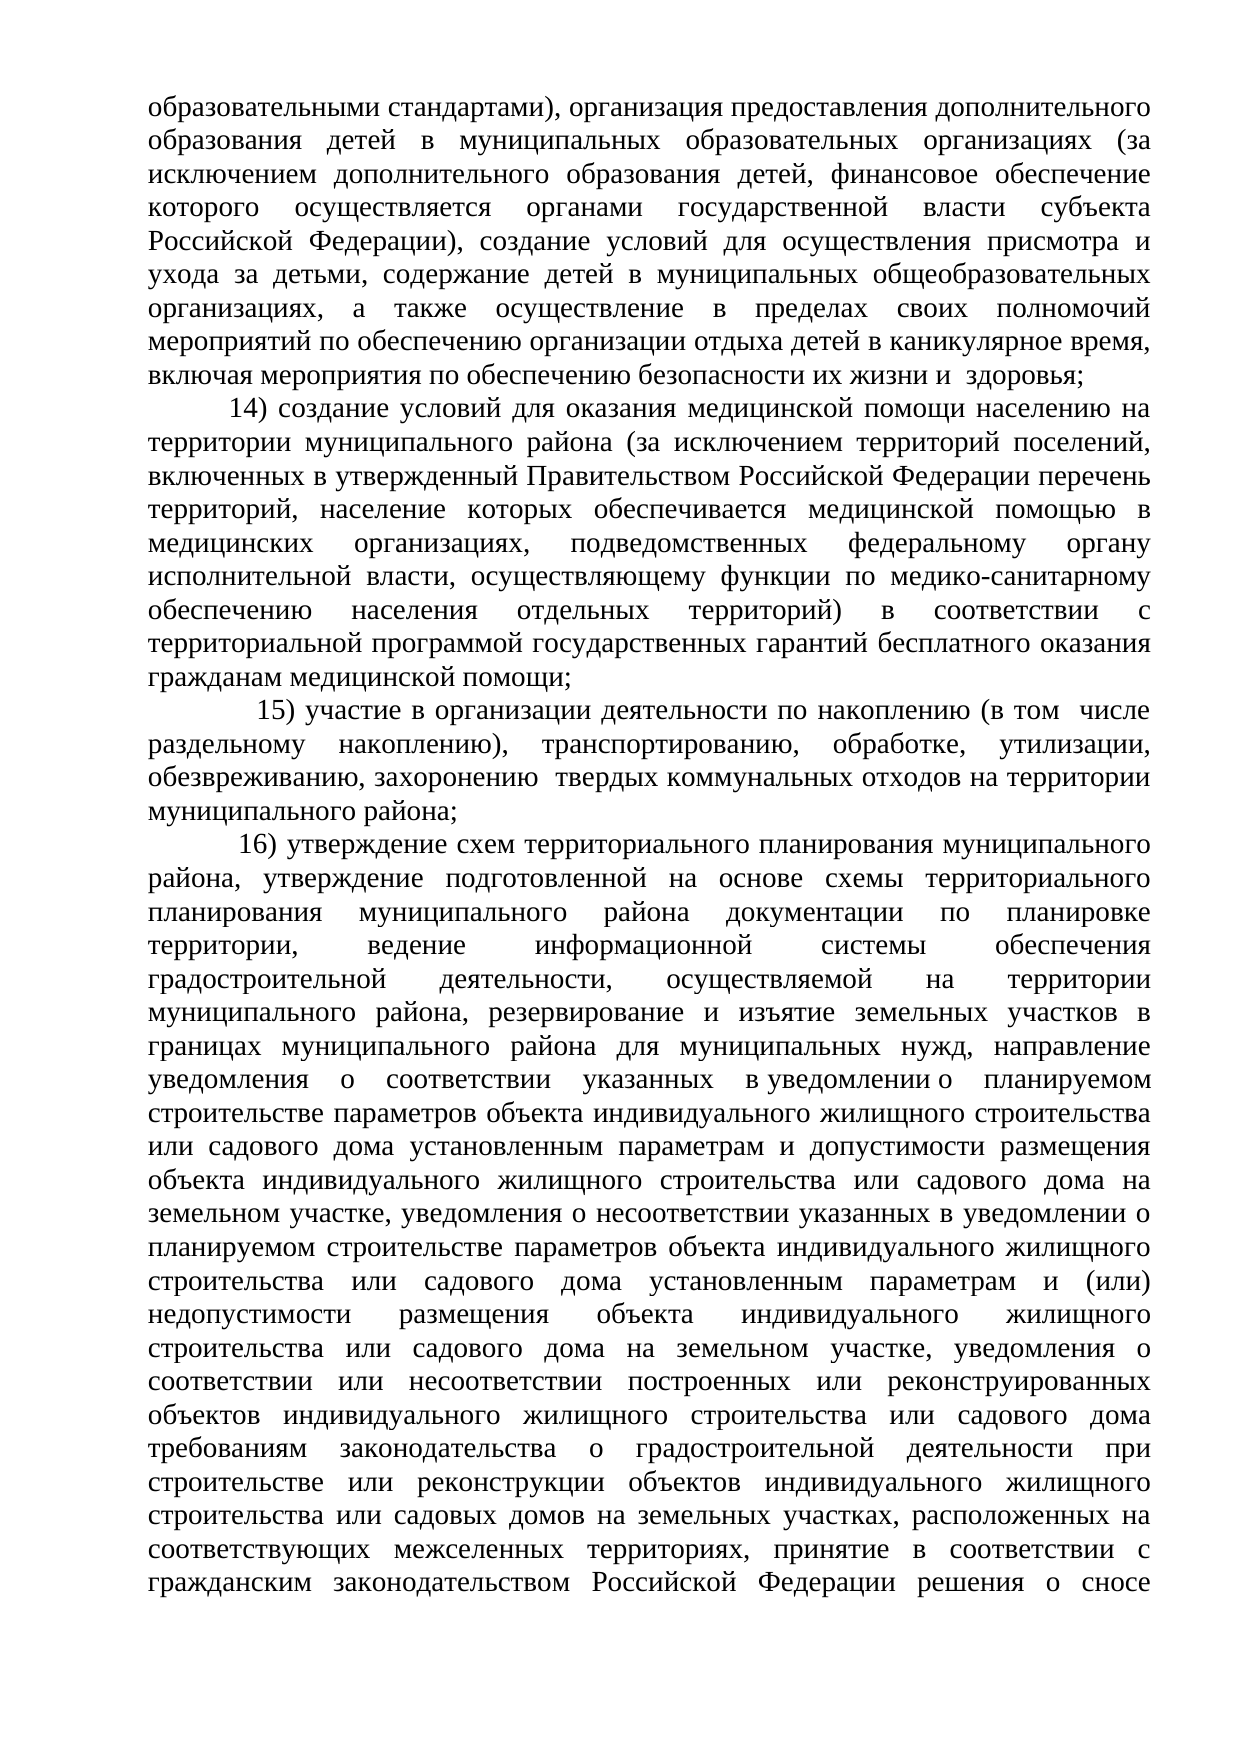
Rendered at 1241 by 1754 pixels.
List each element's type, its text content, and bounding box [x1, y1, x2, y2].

text 15) участие в организации деятельности по накоплению (в том числе раздельному накоплению), транспортированию, обработке, утилизации, обезвреживанию, захоронению твердых коммунальных отходов на территории муниципального района; [148, 692, 1152, 827]
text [148, 89, 1152, 391]
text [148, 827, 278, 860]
text 14) создание условий для оказания медицинской помощи населению на территории муниципального района (за исключением территорий поселений, включенных в утвержденный Правительством Российской Федерации перечень территорий, население которых обеспечивается медицинской помощью в медицинских организациях, подведомственных федеральному органу исполнительной власти, осуществляющему функции по медико-санитарному обеспечению населения отдельных территорий) в соответствии с территориальной программой государственных гарантий бесплатного оказания гражданам медицинской помощи; [148, 391, 1152, 692]
